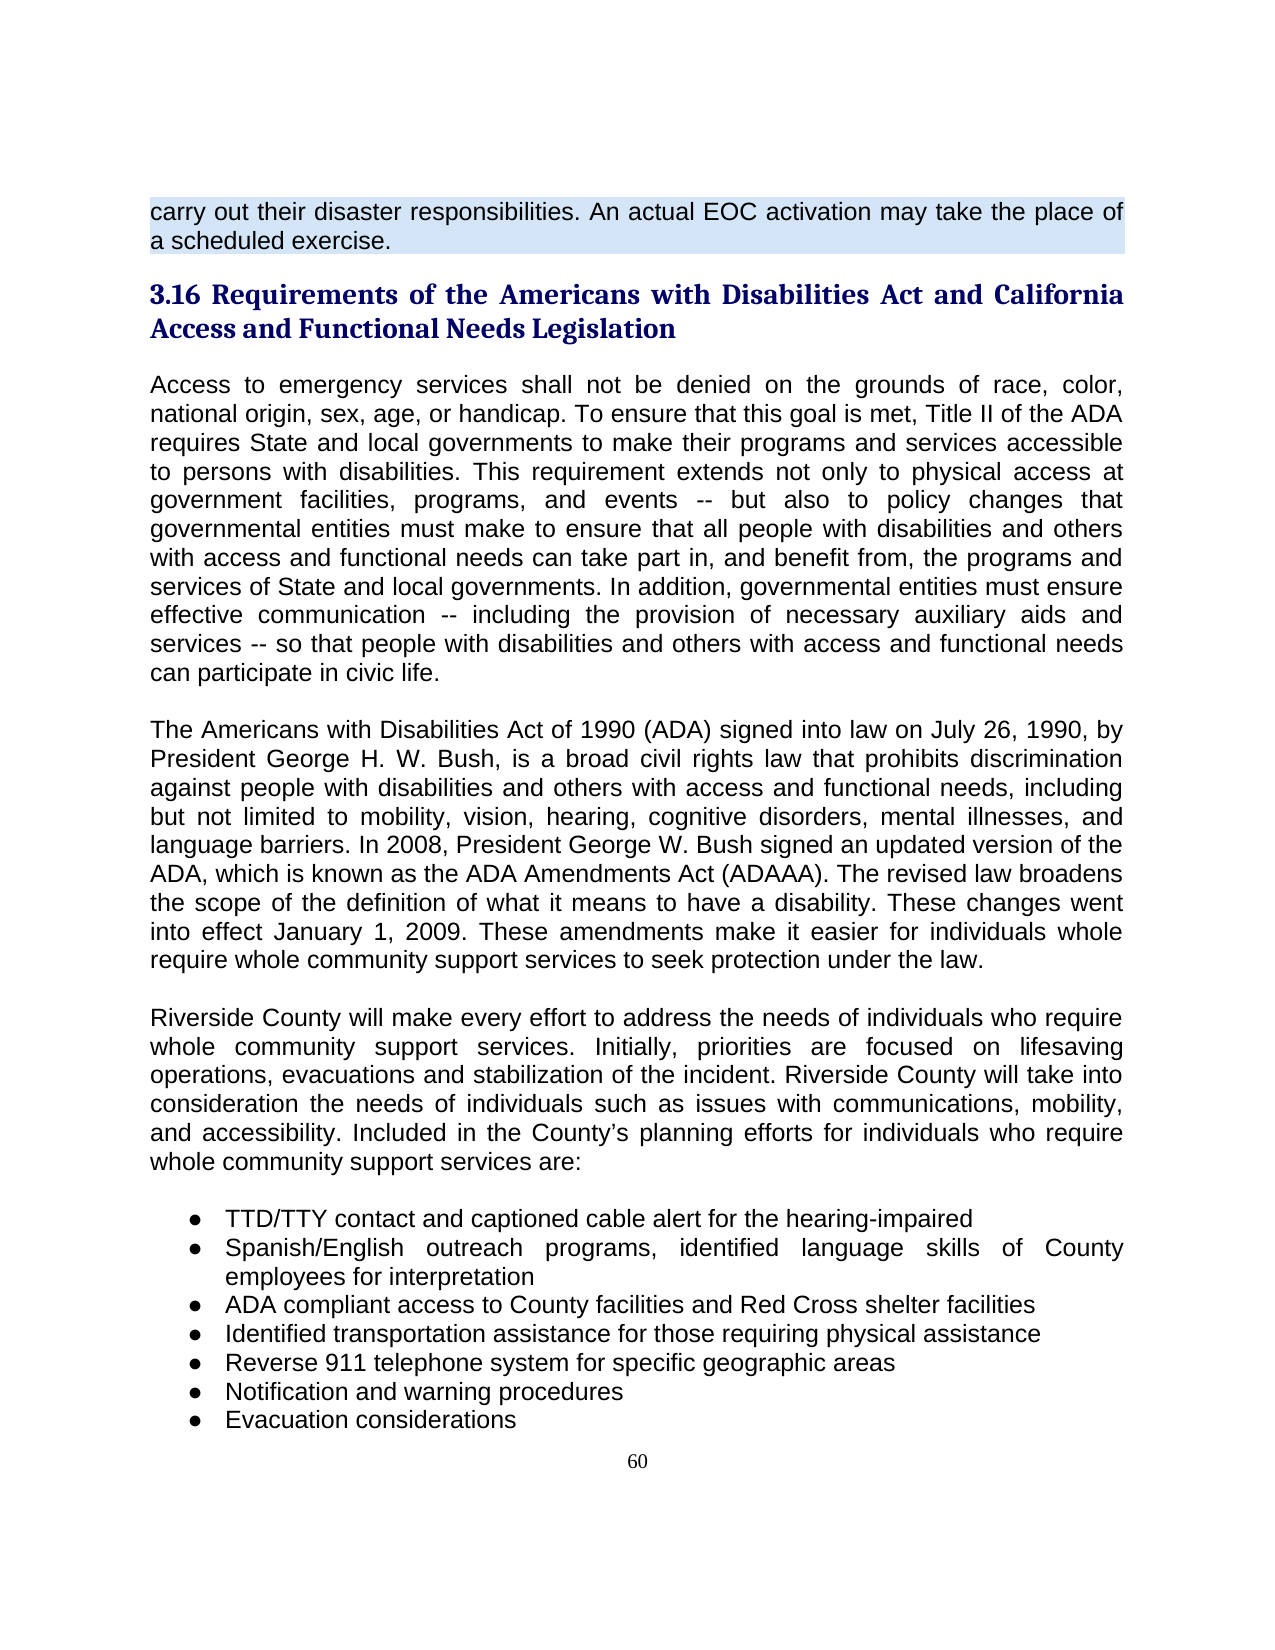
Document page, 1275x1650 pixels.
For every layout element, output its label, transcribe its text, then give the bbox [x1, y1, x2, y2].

list Notification and warning procedures [187, 1377, 1125, 1406]
list ADA compliant access to County facilities and Red Cross shelter facilities [187, 1291, 1125, 1319]
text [150, 197, 1125, 254]
list Evacuation considerations [187, 1406, 1125, 1434]
text Access to emergency services shall not be denied on the grounds of race, color, national origin, sex, age, or handicap. To ensure that this goal is met, Title II of the ADA requires State and local governments to make their programs and services accessible to persons with disabilities. This requirement extends not only to physical access at government facilities, programs, and events -- but also to policy changes that governmental entities must make to ensure that all people with disabilities and others with access and functional needs can take part in, and benefit from, the programs and services of State and local governments. In addition, governmental entities must ensure effective communication -- including the provision of necessary auxiliary aids and services -- so that people with disabilities and others with access and functional needs can participate in civic life. [150, 371, 1125, 687]
text Riverside County will make every effort to address the needs of individuals who require whole community support services. Initially, priorities are focused on lifesaving operations, evacuations and stabilization of the incident. Riverside County will take into consideration the needs of individuals such as issues with communications, mobility, and accessibility. Included in the County’s planning efforts for individuals who require whole community support services are: [150, 1003, 1125, 1176]
subtitle 3.16 Requirements of the Americans with Disabilities Act and California Access and Functional Needs Legislation [150, 278, 1125, 346]
text The Americans with Disabilities Act of 1990 (ADA) signed into law on July 26, 1990, by President George H. W. Bush, is a broad civil rights law that prohibits discrimination against people with disabilities and others with access and functional needs, including but not limited to mobility, vision, hearing, cognitive disorders, mental illnesses, and language barriers. In 2008, President George W. Bush signed an updated version of the ADA, which is known as the ADA Amendments Act (ADAAA). The revised law broadens the scope of the definition of what it means to have a disability. These changes went into effect January 1, 2009. These amendments make it easier for individuals whole require whole community support services to seek protection under the law. [150, 716, 1125, 974]
list Identified transportation assistance for those requiring physical assistance [187, 1319, 1125, 1348]
list Spanish/English outreach programs, identified language skills of County employees for interpretation [187, 1233, 1125, 1291]
list TTD/TTY contact and captioned cable alert for the hearing-impaired [187, 1204, 1125, 1233]
list Reverse 911 telephone system for specific geographic areas [187, 1348, 1125, 1377]
